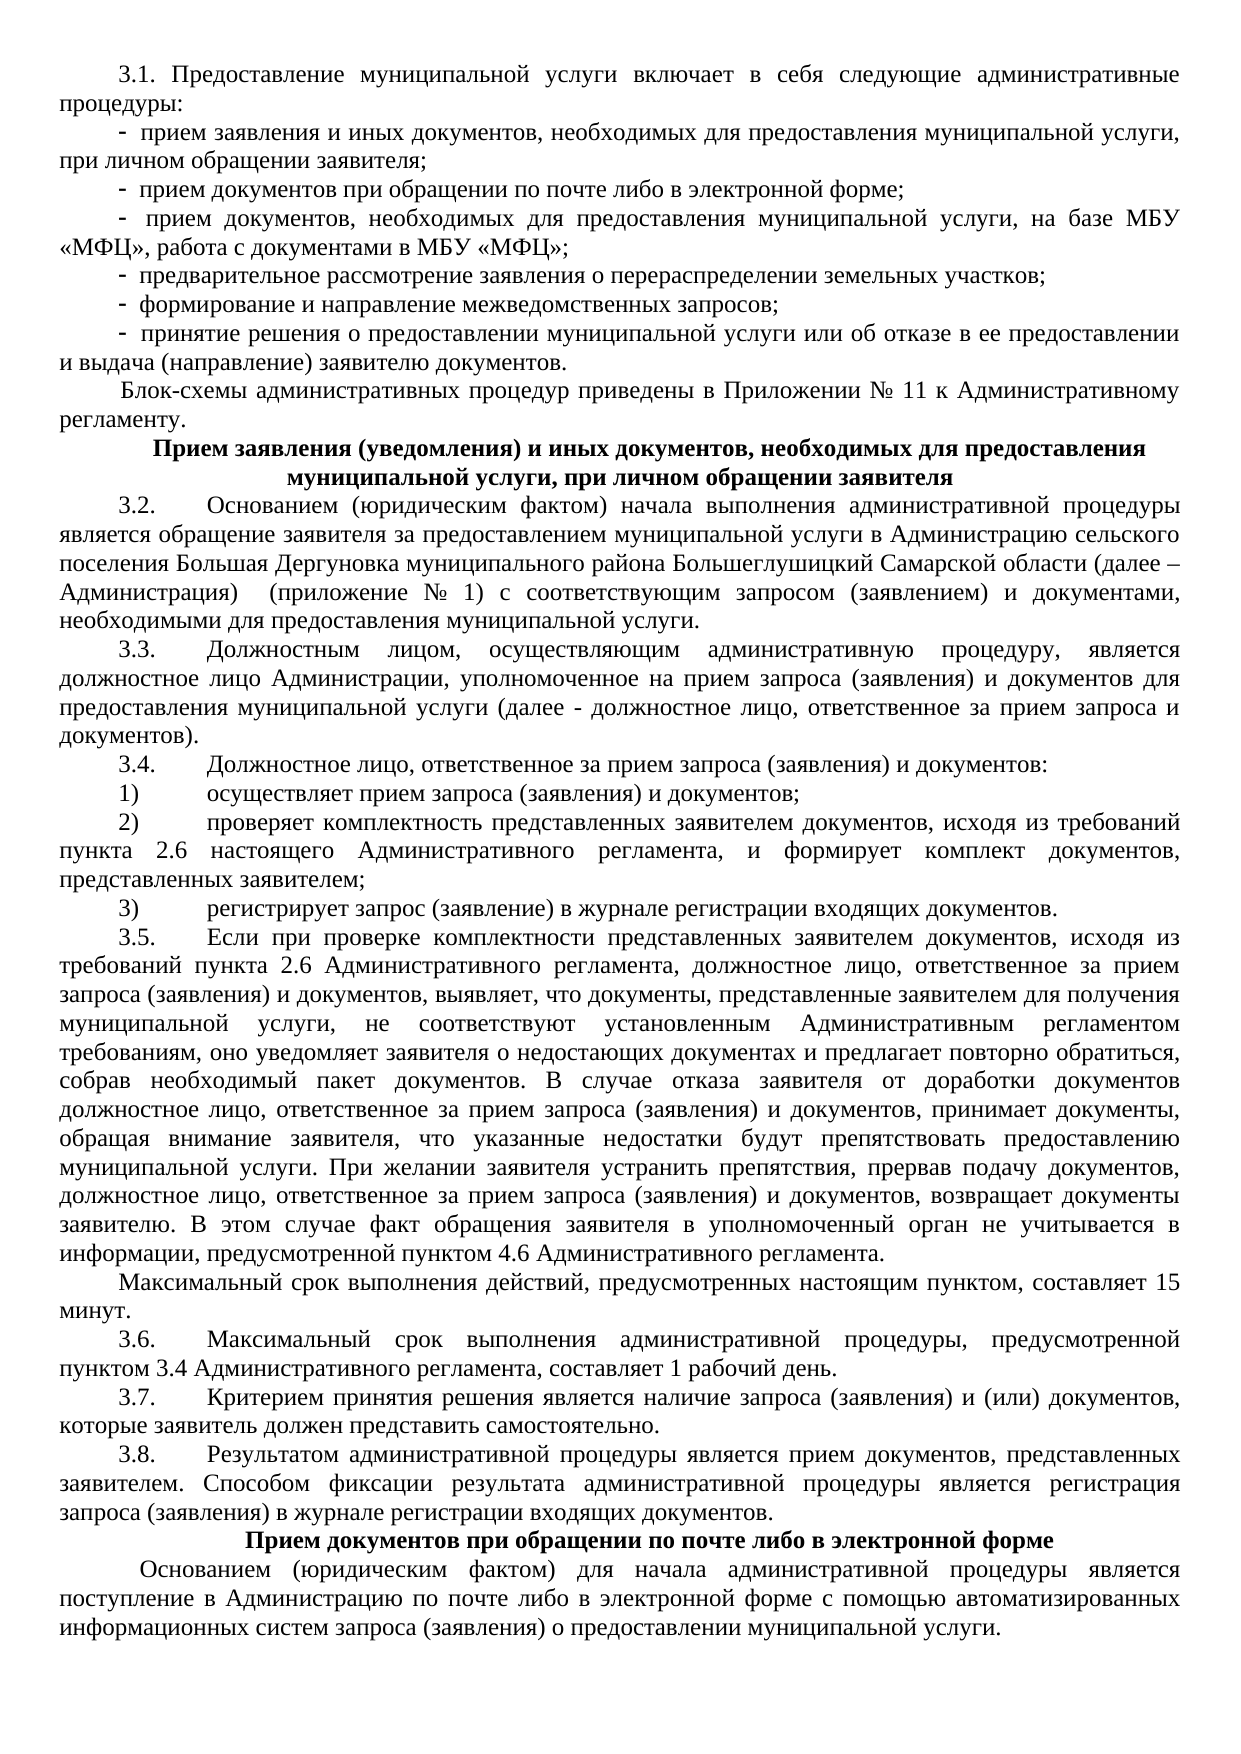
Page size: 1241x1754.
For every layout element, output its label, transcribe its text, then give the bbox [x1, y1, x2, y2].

list прием документов, необходимых для предоставления муниципальной услуги, на базе МБУ «МФЦ», работа с документами в МБУ «МФЦ»; [59, 203, 1181, 260]
list Должностное лицо, ответственное за прием запроса (заявления) и документов: [59, 749, 1181, 778]
list осуществляет прием запроса (заявления) и документов; [59, 778, 1181, 807]
list формирование и направление межведомственных запросов; [59, 289, 1181, 318]
list Если при проверке комплектности представленных заявителем документов, исходя из требований пункта 2.6 Административного регламента, должностное лицо, ответственное за прием запроса (заявления) и документов, выявляет, что документы, представленные заявителем для получения муниципальной услуги, не соответствуют установленным Административным регламентом требованиям, оно уведомляет заявителя о недостающих документах и предлагает повторно обратиться, собрав необходимый пакет документов. В случае отказа заявителя от доработки документов должностное лицо, ответственное за прием запроса (заявления) и документов, принимает документы, обращая внимание заявителя, что указанные недостатки будут препятствовать предоставлению муниципальной услуги. При желании заявителя устранить препятствия, прервав подачу документов, должностное лицо, ответственное за прием запроса (заявления) и документов, возвращает документы заявителю. В этом случае факт обращения заявителя в уполномоченный орган не учитывается в информации, предусмотренной пунктом 4.6 Административного регламента. [59, 922, 1181, 1267]
text Прием документов при обращении по почте либо в электронной форме [59, 1525, 1181, 1554]
list Результатом административной процедуры является прием документов, представленных заявителем. Способом фиксации результата административной процедуры является регистрация запроса (заявления) в журнале регистрации входящих документов. [59, 1439, 1181, 1525]
text Блок-схемы административных процедур приведены в Приложении № 11 к Административному регламенту. [59, 375, 1181, 433]
list регистрирует запрос (заявление) в журнале регистрации входящих документов. [59, 893, 1181, 922]
list Максимальный срок выполнения административной процедуры, предусмотренной пунктом 3.4 Административного регламента, составляет 1 рабочий день. [59, 1324, 1181, 1382]
text 3.1. Предоставление муниципальной услуги включает в себя следующие административные процедуры: [59, 59, 1181, 117]
list Должностным лицом, осуществляющим административную процедуру, является должностное лицо Администрации, уполномоченное на прием запроса (заявления) и документов для предоставления муниципальной услуги (далее - должностное лицо, ответственное за прием запроса и документов). [59, 634, 1181, 749]
list проверяет комплектность представленных заявителем документов, исходя из требований пункта 2.6 настоящего Административного регламента, и формирует комплект документов, представленных заявителем; [59, 807, 1181, 893]
list Основанием (юридическим фактом) начала выполнения административной процедуры является обращение заявителя за предоставлением муниципальной услуги в Администрацию сельского поселения Большая Дергуновка муниципального района Большеглушицкий Самарской области (далее – Администрация) (приложение № 1) с соответствующим запросом (заявлением) и документами, необходимыми для предоставления муниципальной услуги. [59, 490, 1181, 634]
list принятие решения о предоставлении муниципальной услуги или об отказе в ее предоставлении и выдача (направление) заявителю документов. [59, 318, 1181, 375]
list прием заявления и иных документов, необходимых для предоставления муниципальной услуги, при личном обращении заявителя; [59, 117, 1181, 174]
list прием документов при обращении по почте либо в электронной форме; [59, 174, 1181, 203]
list предварительное рассмотрение заявления о перераспределении земельных участков; [59, 260, 1181, 289]
text Основанием (юридическим фактом) для начала административной процедуры является поступление в Администрацию по почте либо в электронной форме с помощью автоматизированных информационных систем запроса (заявления) о предоставлении муниципальной услуги. [59, 1554, 1181, 1640]
list Критерием принятия решения является наличие запроса (заявления) и (или) документов, которые заявитель должен представить самостоятельно. [59, 1382, 1181, 1439]
text Максимальный срок выполнения действий, предусмотренных настоящим пунктом, составляет 15 минут. [59, 1267, 1181, 1324]
text Прием заявления (уведомления) и иных документов, необходимых для предоставления муниципальной услуги, при личном обращении заявителя [59, 433, 1181, 490]
